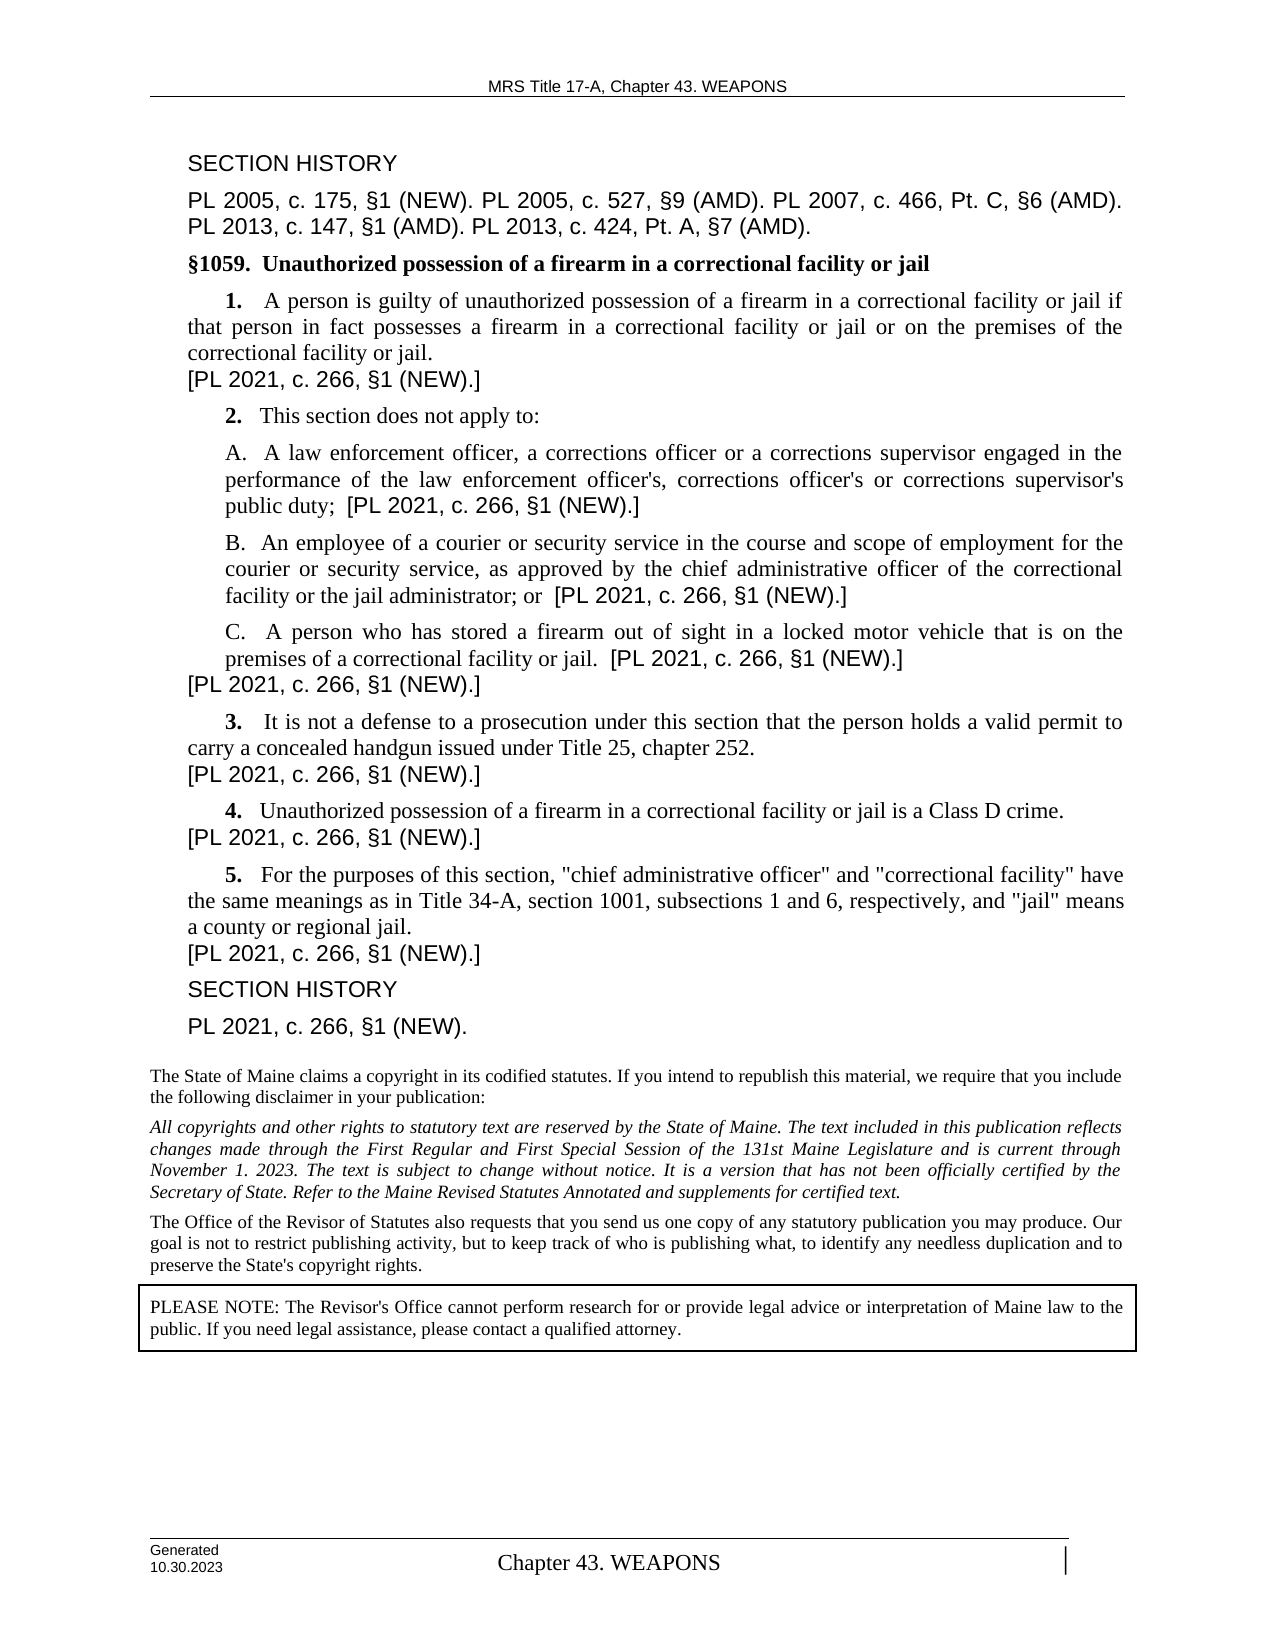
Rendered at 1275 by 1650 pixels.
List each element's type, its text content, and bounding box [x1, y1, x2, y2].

text [PL 2021, c. 266, §1 (NEW).] [187, 761, 1125, 787]
text [PL 2021, c. 266, §1 (NEW).] [187, 824, 1125, 850]
text SECTION HISTORY [187, 976, 1125, 1003]
text C. A person who has stored a firearm out of sight in a locked motor vehicle that is on the premises of a correctional facility or jail. [PL 2021, c. 266, §1 (NEW).] [225, 618, 1125, 671]
text A. A law enforcement officer, a corrections officer or a corrections supervisor engaged in the performance of the law enforcement officer's, corrections officer's or corrections supervisor's public duty; [PL 2021, c. 266, §1 (NEW).] [225, 439, 1125, 518]
text 3. It is not a defense to a prosecution under this section that the person holds a valid permit to carry a concealed handgun issued under Title 25, chapter 252. [187, 708, 1125, 761]
text 2. This section does not apply to: [187, 402, 1125, 429]
text 4. Unauthorized possession of a firearm in a correctional facility or jail is a Class D crime. [187, 797, 1125, 824]
text [PL 2021, c. 266, §1 (NEW).] [187, 940, 1125, 966]
text The State of Maine claims a copyright in its codified statutes. If you intend to republish this material, we require that you include the following disclaimer in your publication: [150, 1064, 1125, 1108]
text All copyrights and other rights to statutory text are reserved by the State of Maine. The text included in this publication reflects changes made through the First Regular and First Special Session of the 131st Maine Legislature and is current through November 1. 2023 . The text is subject to change without notice. It is a version that has not been officially certified by the Secretary of State. Refer to the Maine Revised Statutes Annotated and supplements for certified text. [150, 1116, 1125, 1202]
text PL 2005, c. 175, §1 (NEW). PL 2005, c. 527, §9 (AMD). PL 2007, c. 466, Pt. C, §6 (AMD). PL 2013, c. 147, §1 (AMD). PL 2013, c. 424, Pt. A, §7 (AMD). [187, 187, 1125, 239]
text The Office of the Revisor of Statutes also requests that you send us one copy of any statutory publication you may produce. Our goal is not to restrict publishing activity, but to keep track of who is publishing what, to identify any needless duplication and to preserve the State's copyright rights. [150, 1211, 1125, 1275]
text [PL 2021, c. 266, §1 (NEW).] [187, 366, 1125, 392]
text §1059. Unauthorized possession of a firearm in a correctional facility or jail [187, 250, 1125, 276]
text [PL 2021, c. 266, §1 (NEW).] [187, 671, 1125, 698]
text PL 2021, c. 266, §1 (NEW). [187, 1013, 1125, 1039]
text SECTION HISTORY [187, 150, 1125, 176]
text PLEASE NOTE: The Revisor's Office cannot perform research for or provide legal advice or interpretation of Maine law to the public. If you need legal assistance, please contact a qualified attorney. [140, 1286, 1135, 1350]
text 5. For the purposes of this section, "chief administrative officer" and "correctional facility" have the same meanings as in Title 34‑A, section 1001, subsections 1 and 6, respectively, and "jail" means a county or regional jail. [187, 861, 1125, 940]
text 1. A person is guilty of unauthorized possession of a firearm in a correctional facility or jail if that person in fact possesses a firearm in a correctional facility or jail or on the premises of the correctional facility or jail. [187, 287, 1125, 366]
text B. An employee of a courier or security service in the course and scope of employment for the courier or security service, as approved by the chief administrative officer of the correctional facility or the jail administrator; or [PL 2021, c. 266, §1 (NEW).] [225, 529, 1125, 608]
